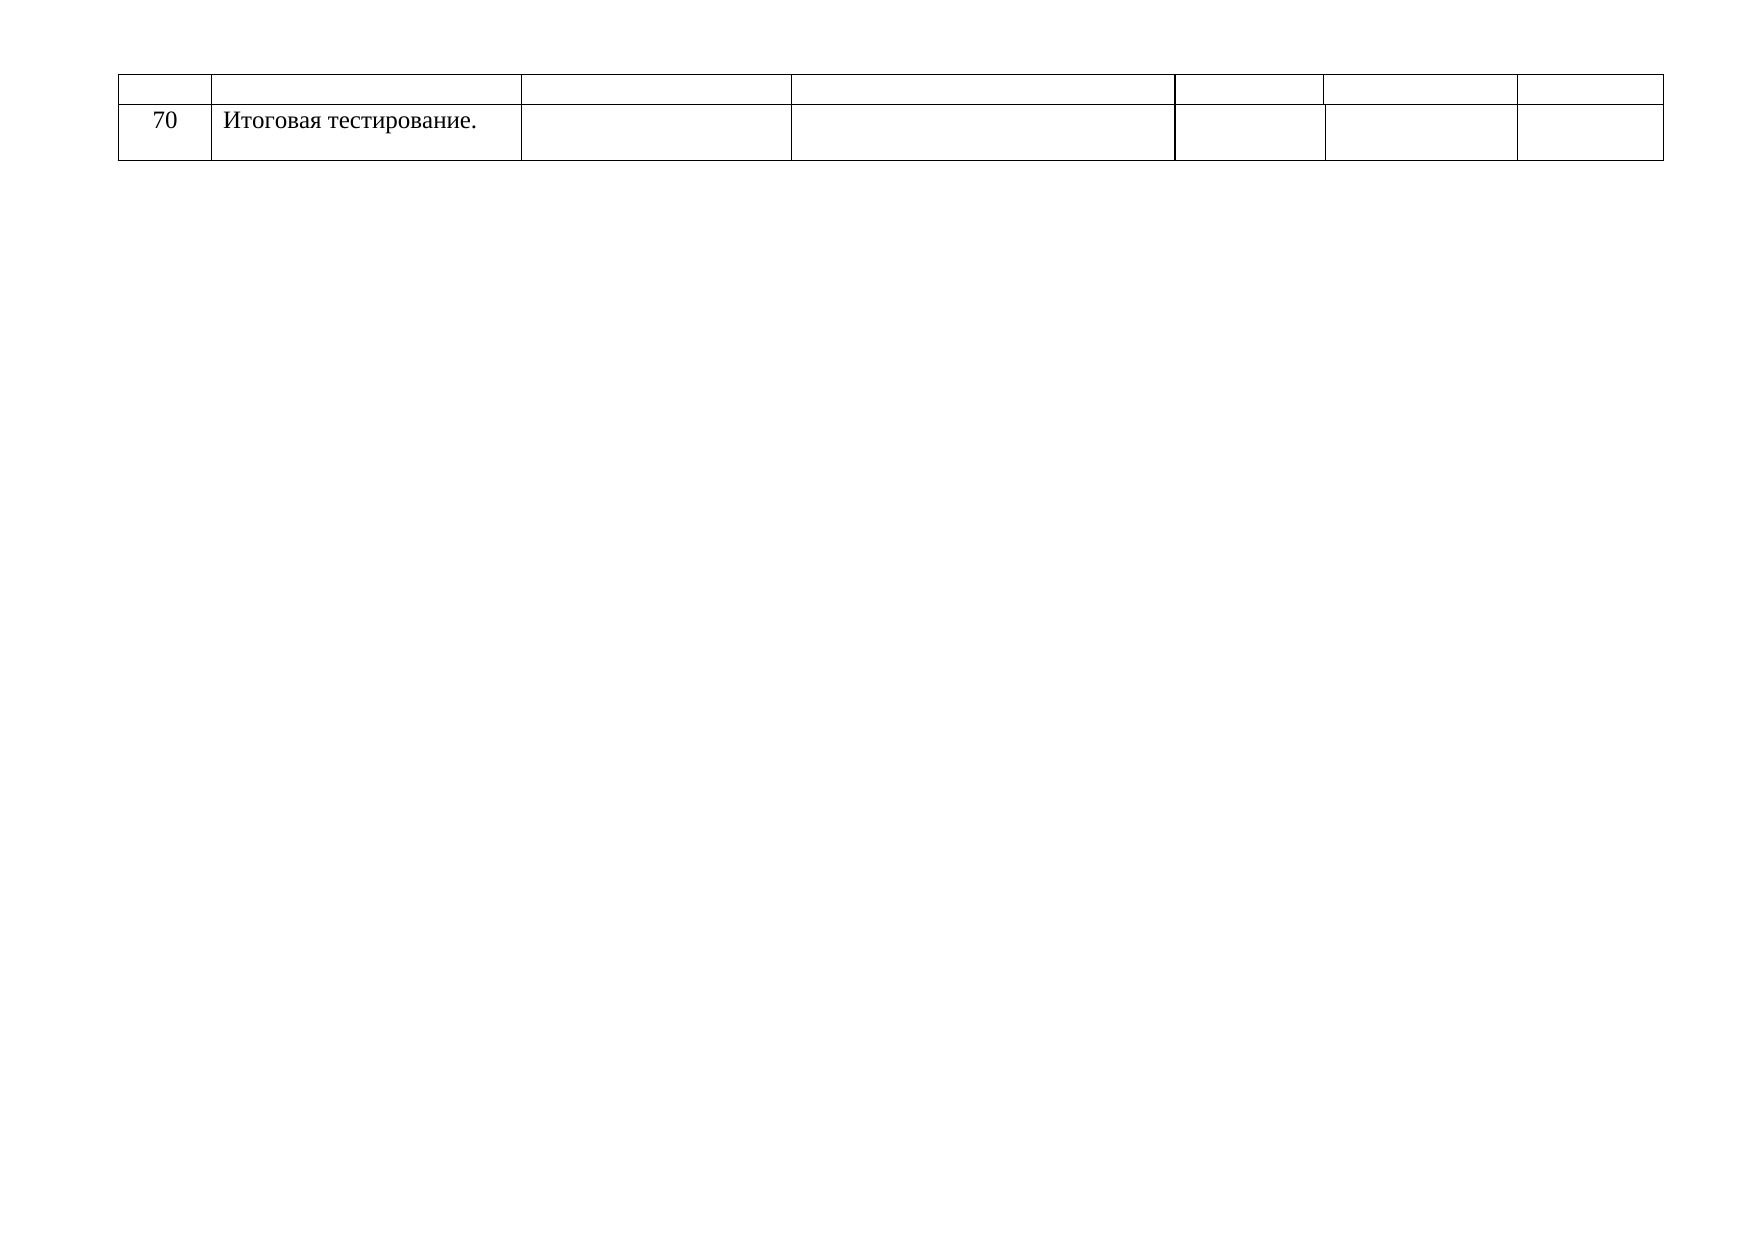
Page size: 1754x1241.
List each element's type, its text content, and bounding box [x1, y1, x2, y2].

table_cell [1518, 105, 1663, 160]
table_cell [1176, 105, 1325, 160]
table_cell [522, 105, 791, 160]
table_cell Итоговая тестирование. [212, 105, 521, 160]
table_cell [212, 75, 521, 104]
table_cell [1326, 105, 1517, 160]
table_cell [792, 105, 1174, 160]
table_cell [522, 75, 791, 104]
table_cell [1176, 75, 1323, 104]
table_cell 70 [119, 105, 211, 160]
table_cell 69 [119, 75, 211, 104]
table_cell [1518, 75, 1663, 104]
table_cell [792, 75, 1174, 104]
table_cell [1324, 75, 1517, 104]
